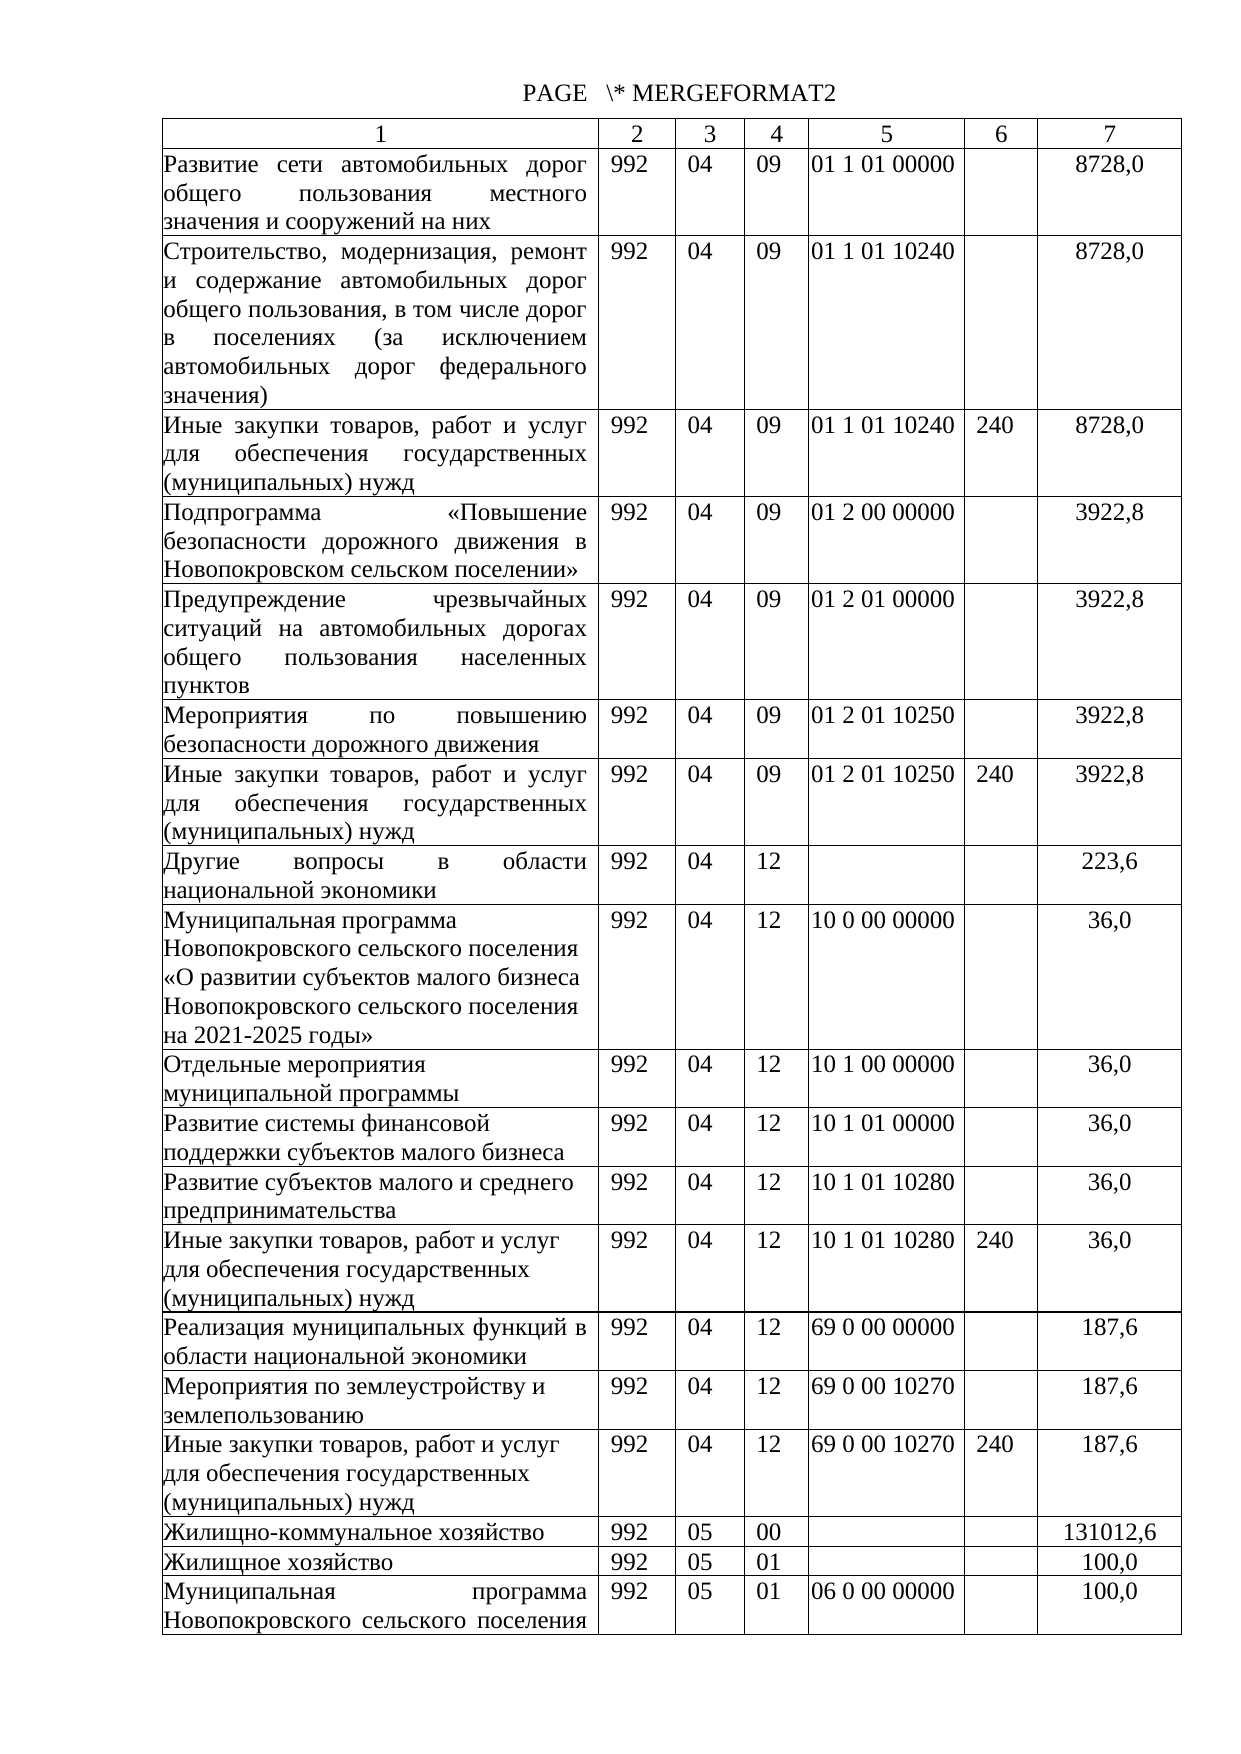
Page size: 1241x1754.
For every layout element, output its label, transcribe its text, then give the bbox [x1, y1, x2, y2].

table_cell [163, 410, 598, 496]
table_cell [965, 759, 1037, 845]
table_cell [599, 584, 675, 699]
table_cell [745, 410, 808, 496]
table_header 1 [163, 119, 598, 148]
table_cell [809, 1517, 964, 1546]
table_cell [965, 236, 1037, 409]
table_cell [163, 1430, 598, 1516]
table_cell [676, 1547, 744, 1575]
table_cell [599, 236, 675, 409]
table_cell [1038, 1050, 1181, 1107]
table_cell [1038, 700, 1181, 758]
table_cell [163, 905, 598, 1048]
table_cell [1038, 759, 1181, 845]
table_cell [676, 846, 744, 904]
table_header 6 [965, 119, 1037, 148]
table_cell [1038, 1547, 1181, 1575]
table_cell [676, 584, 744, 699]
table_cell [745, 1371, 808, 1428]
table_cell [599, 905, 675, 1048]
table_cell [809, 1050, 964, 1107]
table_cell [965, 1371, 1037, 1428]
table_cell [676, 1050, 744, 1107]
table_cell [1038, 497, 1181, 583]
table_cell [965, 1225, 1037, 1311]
table_header 5 [809, 119, 964, 148]
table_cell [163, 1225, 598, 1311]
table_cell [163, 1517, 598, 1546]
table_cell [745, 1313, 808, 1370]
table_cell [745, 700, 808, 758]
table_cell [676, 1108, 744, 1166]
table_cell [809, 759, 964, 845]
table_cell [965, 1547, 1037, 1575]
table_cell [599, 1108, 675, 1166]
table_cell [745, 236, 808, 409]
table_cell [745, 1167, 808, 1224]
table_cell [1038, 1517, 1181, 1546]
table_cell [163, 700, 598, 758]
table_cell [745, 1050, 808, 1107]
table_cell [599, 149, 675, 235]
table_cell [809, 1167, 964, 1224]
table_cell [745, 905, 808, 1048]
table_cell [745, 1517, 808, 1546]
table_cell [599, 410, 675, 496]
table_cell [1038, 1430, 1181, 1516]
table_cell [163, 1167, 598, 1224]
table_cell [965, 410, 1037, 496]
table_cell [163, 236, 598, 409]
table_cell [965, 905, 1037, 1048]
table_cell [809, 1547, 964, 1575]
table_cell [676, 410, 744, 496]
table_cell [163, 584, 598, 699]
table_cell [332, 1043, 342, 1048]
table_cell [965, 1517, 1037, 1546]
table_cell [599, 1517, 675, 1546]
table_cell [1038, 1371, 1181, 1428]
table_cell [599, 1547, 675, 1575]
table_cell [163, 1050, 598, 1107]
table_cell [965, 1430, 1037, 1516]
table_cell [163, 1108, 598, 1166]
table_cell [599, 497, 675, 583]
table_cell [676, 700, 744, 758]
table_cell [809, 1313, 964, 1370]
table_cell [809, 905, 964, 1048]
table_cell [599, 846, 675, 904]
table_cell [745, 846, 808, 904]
table_header 7 [1038, 119, 1181, 148]
table_header 2 [599, 119, 675, 148]
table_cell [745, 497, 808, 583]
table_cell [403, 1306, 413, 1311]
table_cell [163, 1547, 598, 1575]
table_header 3 [676, 119, 744, 148]
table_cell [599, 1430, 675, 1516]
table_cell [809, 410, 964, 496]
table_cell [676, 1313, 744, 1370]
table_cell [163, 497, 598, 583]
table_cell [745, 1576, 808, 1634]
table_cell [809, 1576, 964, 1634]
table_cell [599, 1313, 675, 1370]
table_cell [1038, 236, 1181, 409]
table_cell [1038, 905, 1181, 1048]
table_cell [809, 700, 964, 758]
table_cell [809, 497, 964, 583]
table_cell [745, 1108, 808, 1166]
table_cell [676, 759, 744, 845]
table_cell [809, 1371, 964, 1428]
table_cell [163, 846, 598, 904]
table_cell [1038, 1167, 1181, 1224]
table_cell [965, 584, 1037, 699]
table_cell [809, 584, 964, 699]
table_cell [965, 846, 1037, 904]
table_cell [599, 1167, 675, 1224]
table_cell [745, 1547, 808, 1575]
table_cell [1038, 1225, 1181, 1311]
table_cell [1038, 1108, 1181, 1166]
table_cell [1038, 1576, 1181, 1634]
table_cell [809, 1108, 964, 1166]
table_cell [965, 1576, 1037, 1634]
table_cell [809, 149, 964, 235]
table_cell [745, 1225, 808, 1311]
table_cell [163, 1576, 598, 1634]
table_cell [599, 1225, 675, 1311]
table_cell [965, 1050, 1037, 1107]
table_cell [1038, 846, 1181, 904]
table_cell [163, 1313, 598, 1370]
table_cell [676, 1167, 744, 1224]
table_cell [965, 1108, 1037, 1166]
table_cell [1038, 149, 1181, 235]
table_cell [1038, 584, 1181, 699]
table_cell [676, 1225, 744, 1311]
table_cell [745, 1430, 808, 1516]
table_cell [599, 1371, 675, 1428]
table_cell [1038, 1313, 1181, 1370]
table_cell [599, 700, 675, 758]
table_header 4 [745, 119, 808, 148]
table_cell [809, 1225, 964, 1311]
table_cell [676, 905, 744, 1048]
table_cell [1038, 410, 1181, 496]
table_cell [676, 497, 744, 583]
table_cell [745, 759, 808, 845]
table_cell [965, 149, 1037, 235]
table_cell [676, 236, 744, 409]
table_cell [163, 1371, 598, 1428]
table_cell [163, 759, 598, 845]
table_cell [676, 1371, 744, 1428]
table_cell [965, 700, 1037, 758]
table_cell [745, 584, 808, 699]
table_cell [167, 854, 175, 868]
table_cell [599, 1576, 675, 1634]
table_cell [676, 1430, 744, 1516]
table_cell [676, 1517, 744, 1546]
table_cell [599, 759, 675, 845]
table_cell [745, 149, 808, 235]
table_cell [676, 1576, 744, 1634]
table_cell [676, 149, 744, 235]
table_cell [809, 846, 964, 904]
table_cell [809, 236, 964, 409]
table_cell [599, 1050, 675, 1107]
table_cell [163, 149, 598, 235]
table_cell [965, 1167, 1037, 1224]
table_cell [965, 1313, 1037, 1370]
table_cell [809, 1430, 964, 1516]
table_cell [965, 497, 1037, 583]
